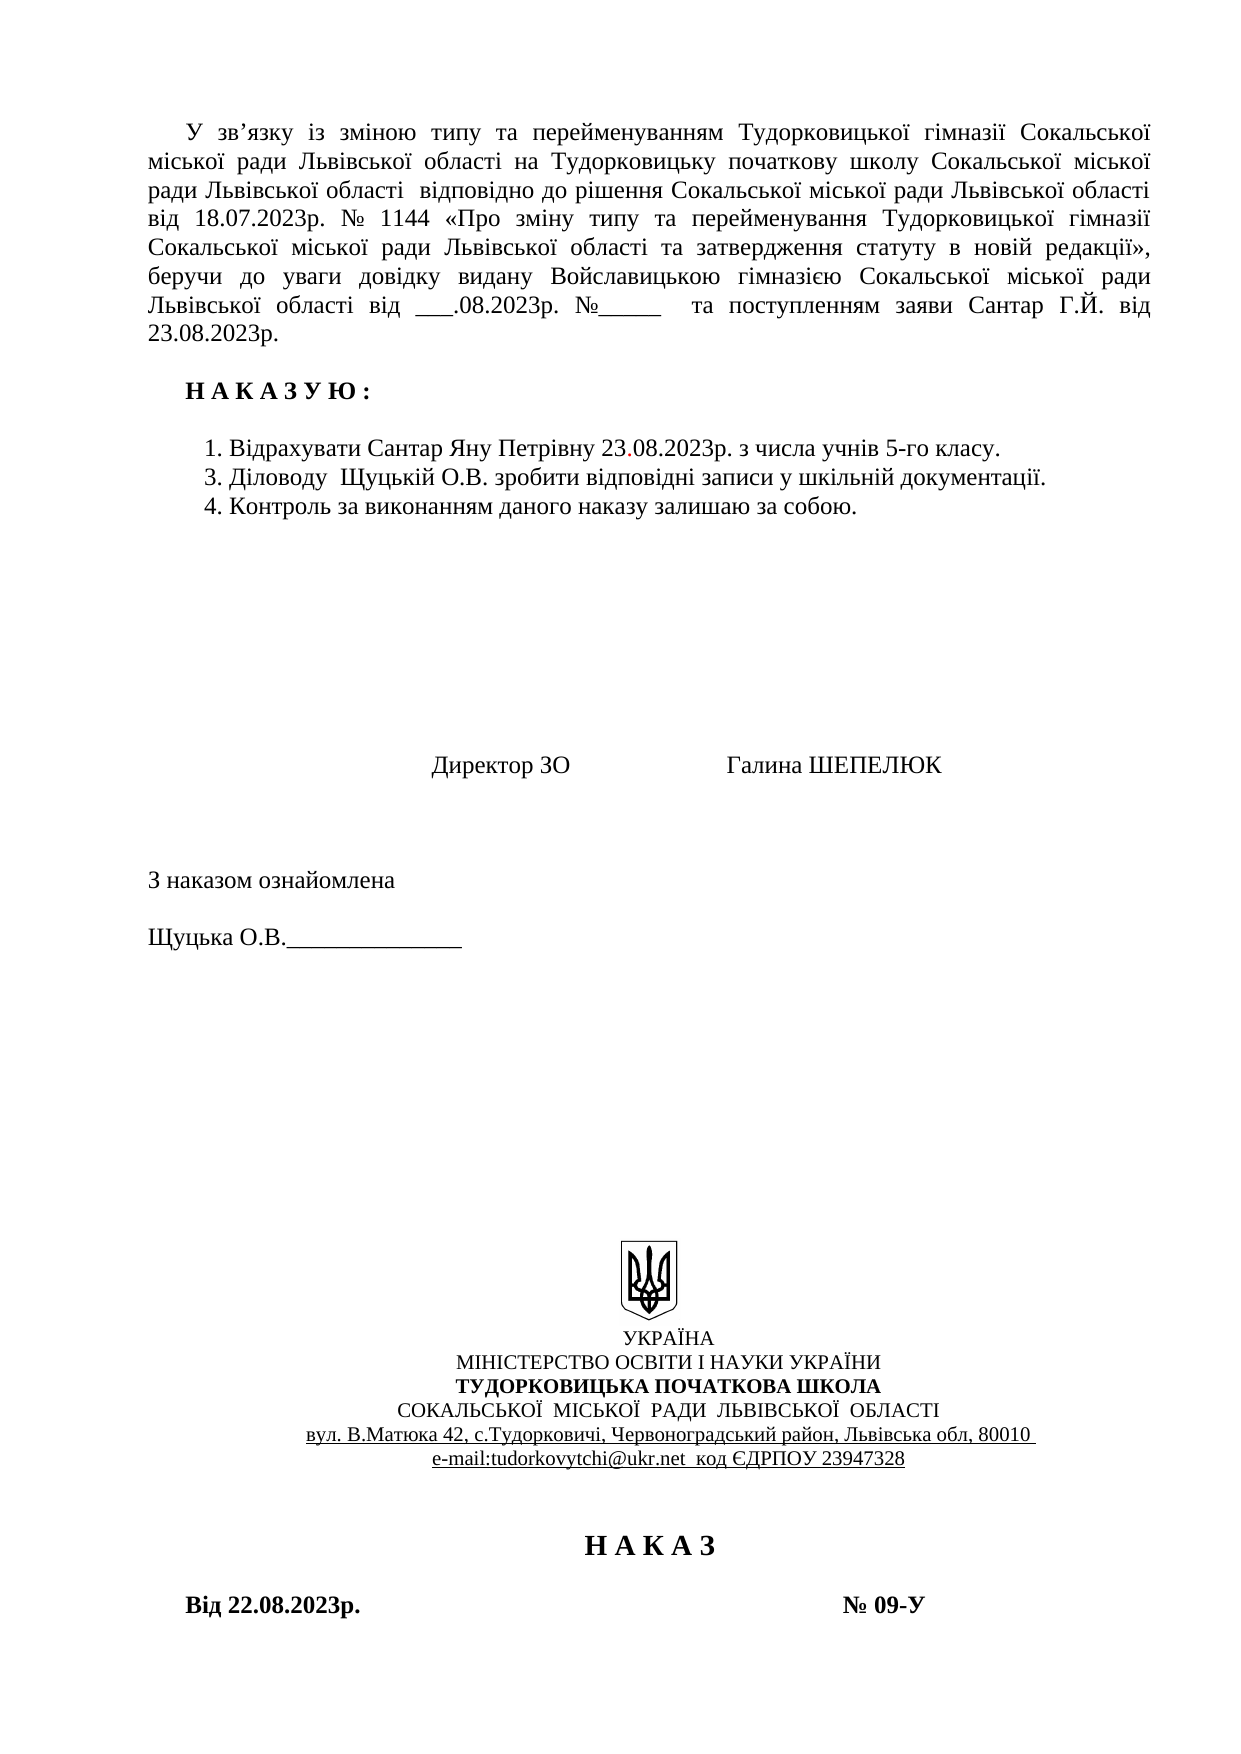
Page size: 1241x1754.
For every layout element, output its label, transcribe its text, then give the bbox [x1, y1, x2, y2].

text Щуцька О.В.______________ [148, 922, 1152, 951]
text Н А К А З [148, 1528, 1152, 1562]
text 1. Відрахувати Сантар Яну Петрівну 23.08.2023р. з числа учнів 5-го класу. [204, 433, 1152, 462]
text 4. Контроль за виконанням даного наказу залишаю за собою. [204, 491, 1152, 520]
text ТУДОРКОВИЦЬКА ПОЧАТКОВА ШКОЛА [148, 1374, 1152, 1398]
text СОКАЛЬСЬКОЇ МІСЬКОЇ РАДИ ЛЬВІВСЬКОЇ ОБЛАСТІ [148, 1398, 1152, 1422]
text Від 22.08.2023р. № 09-У [148, 1590, 1152, 1619]
picture [618, 1238, 681, 1326]
text У зв’язку із зміною типу та перейменуванням Тудорковицької гімназії Сокальської міської ради Львівської області на Тудорковицьку початкову школу Сокальської міської ради Львівської області відповідно до рішення Сокальської міської ради Львівської області від 18.07.2023р. № 1144 «Про зміну типу та перейменування Тудорковицької гімназії Сокальської міської ради Львівської області та затвердження статуту в новій редакції», беручи до уваги довідку видану Войславицькою гімназією Сокальської міської ради Львівської області від ___.08.2023р. №_____ та поступленням заяви Сантар Г.Й. від 23.08.2023р. [148, 117, 1152, 347]
text МІНІСТЕРСТВО ОСВІТИ І НАУКИ УКРАЇНИ [148, 1350, 1152, 1374]
text Н А К А З У Ю : [148, 376, 1152, 405]
text вул. В.Матюка 42, с.Тудорковичі, Червоноградський район, Львівська обл, 80010 [148, 1422, 1152, 1446]
text e-mail:tudorkovytchi@ukr.net код ЄДРПОУ 23947328 [148, 1446, 1152, 1470]
text 3. Діловоду Щуцькій О.В. зробити відповідні записи у шкільній документації. [204, 462, 1152, 491]
text З наказом ознайомлена [148, 865, 1152, 893]
text Директор ЗО Галина ШЕПЕЛЮК [148, 750, 1152, 778]
text УКРАЇНА [148, 1326, 1152, 1350]
